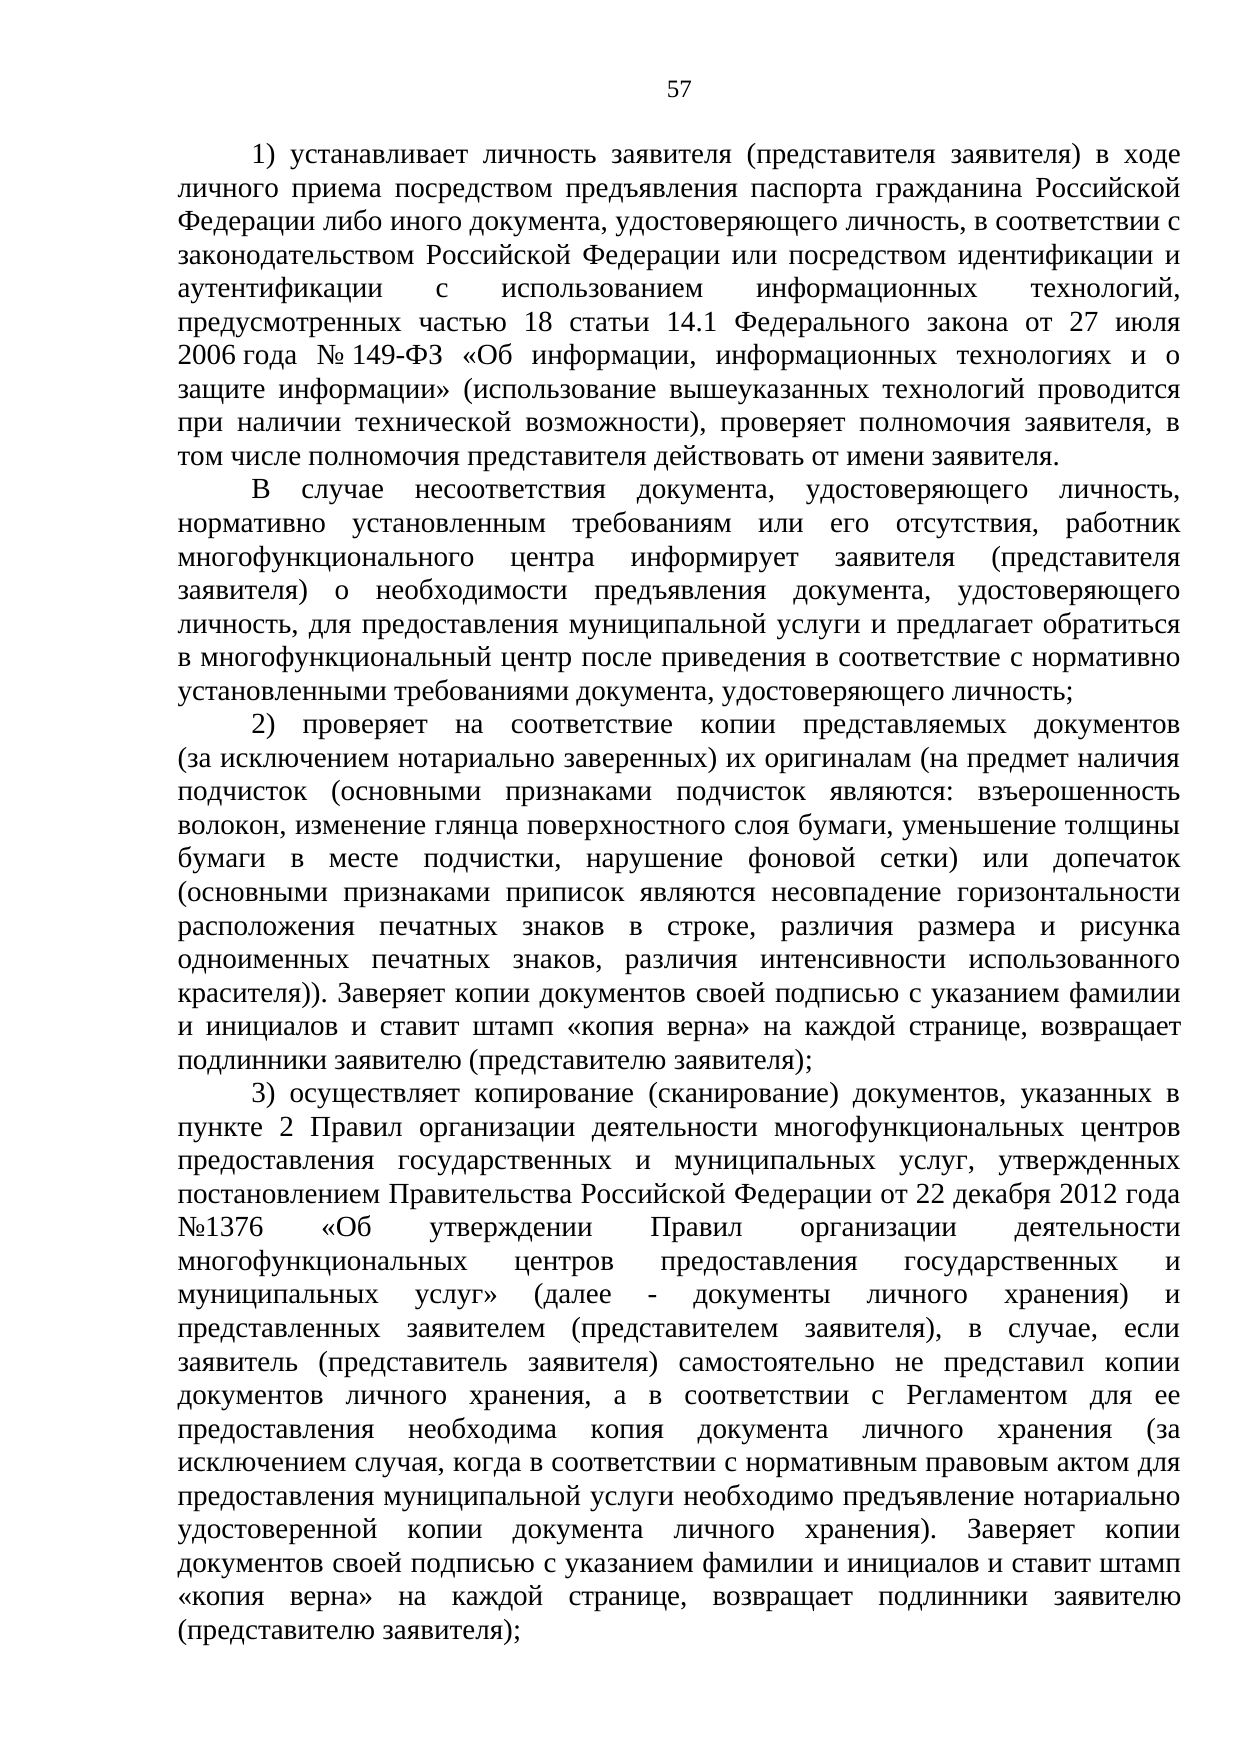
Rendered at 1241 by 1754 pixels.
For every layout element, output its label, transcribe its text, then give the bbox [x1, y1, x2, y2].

text В случае несоответствия документа, удостоверяющего личность, нормативно установленным требованиям или его отсутствия, работник многофункционального центра информирует заявителя (представителя заявителя) о необходимости предъявления документа, удостоверяющего личность, для предоставления муниципальной услуги и предлагает обратиться в многофункциональный центр после приведения в соответствие с нормативно установленными требованиями документа, удостоверяющего личность; [177, 472, 1181, 706]
text 3) осуществляет копирование (сканирование) документов, указанных в пункте 2 Правил организации деятельности многофункциональных центров предоставления государственных и муниципальных услуг, утвержденных постановлением Правительства Российской Федерации от 22 декабря 2012 года №1376 «Об утверждении Правил организации деятельности многофункциональных центров предоставления государственных и муниципальных услуг» (далее - документы личного хранения) и представленных заявителем (представителем заявителя), в случае, если заявитель (представитель заявителя) самостоятельно не представил копии документов личного хранения, а в соответствии с Регламентом для ее предоставления необходима копия документа личного хранения (за исключением случая, когда в соответствии с нормативным правовым актом для предоставления муниципальной услуги необходимо предъявление нотариально удостоверенной копии документа личного хранения). Заверяет копии документов своей подписью с указанием фамилии и инициалов и ставит штамп «копия верна» на каждой странице, возвращает подлинники заявителю (представителю заявителя); [177, 1075, 1181, 1646]
text 2) проверяет на соответствие копии представляемых документов (за исключением нотариально заверенных) их оригиналам (на предмет наличия подчисток (основными признаками подчисток являются: взъерошенность волокон, изменение глянца поверхностного слоя бумаги, уменьшение толщины бумаги в месте подчистки, нарушение фоновой сетки) или допечаток (основными признаками приписок являются несовпадение горизонтальности расположения печатных знаков в строке, различия размера и рисунка одноименных печатных знаков, различия интенсивности использованного красителя)). Заверяет копии документов своей подписью с указанием фамилии и инициалов и ставит штамп «копия верна» на каждой странице, возвращает подлинники заявителю (представителю заявителя); [177, 706, 1181, 1075]
text 1) устанавливает личность заявителя (представителя заявителя) в ходе личного приема посредством предъявления паспорта гражданина Российской Федерации либо иного документа, удостоверяющего личность, в соответствии с законодательством Российской Федерации или посредством идентификации и аутентификации с использованием информационных технологий, предусмотренных частью 18 статьи 14.1 Федерального закона от 27 июля 2006 года № 149-ФЗ «Об информации, информационных технологиях и о защите информации» (использование вышеуказанных технологий проводится при наличии технической возможности), проверяет полномочия заявителя, в том числе полномочия представителя действовать от имени заявителя. [177, 136, 1181, 472]
